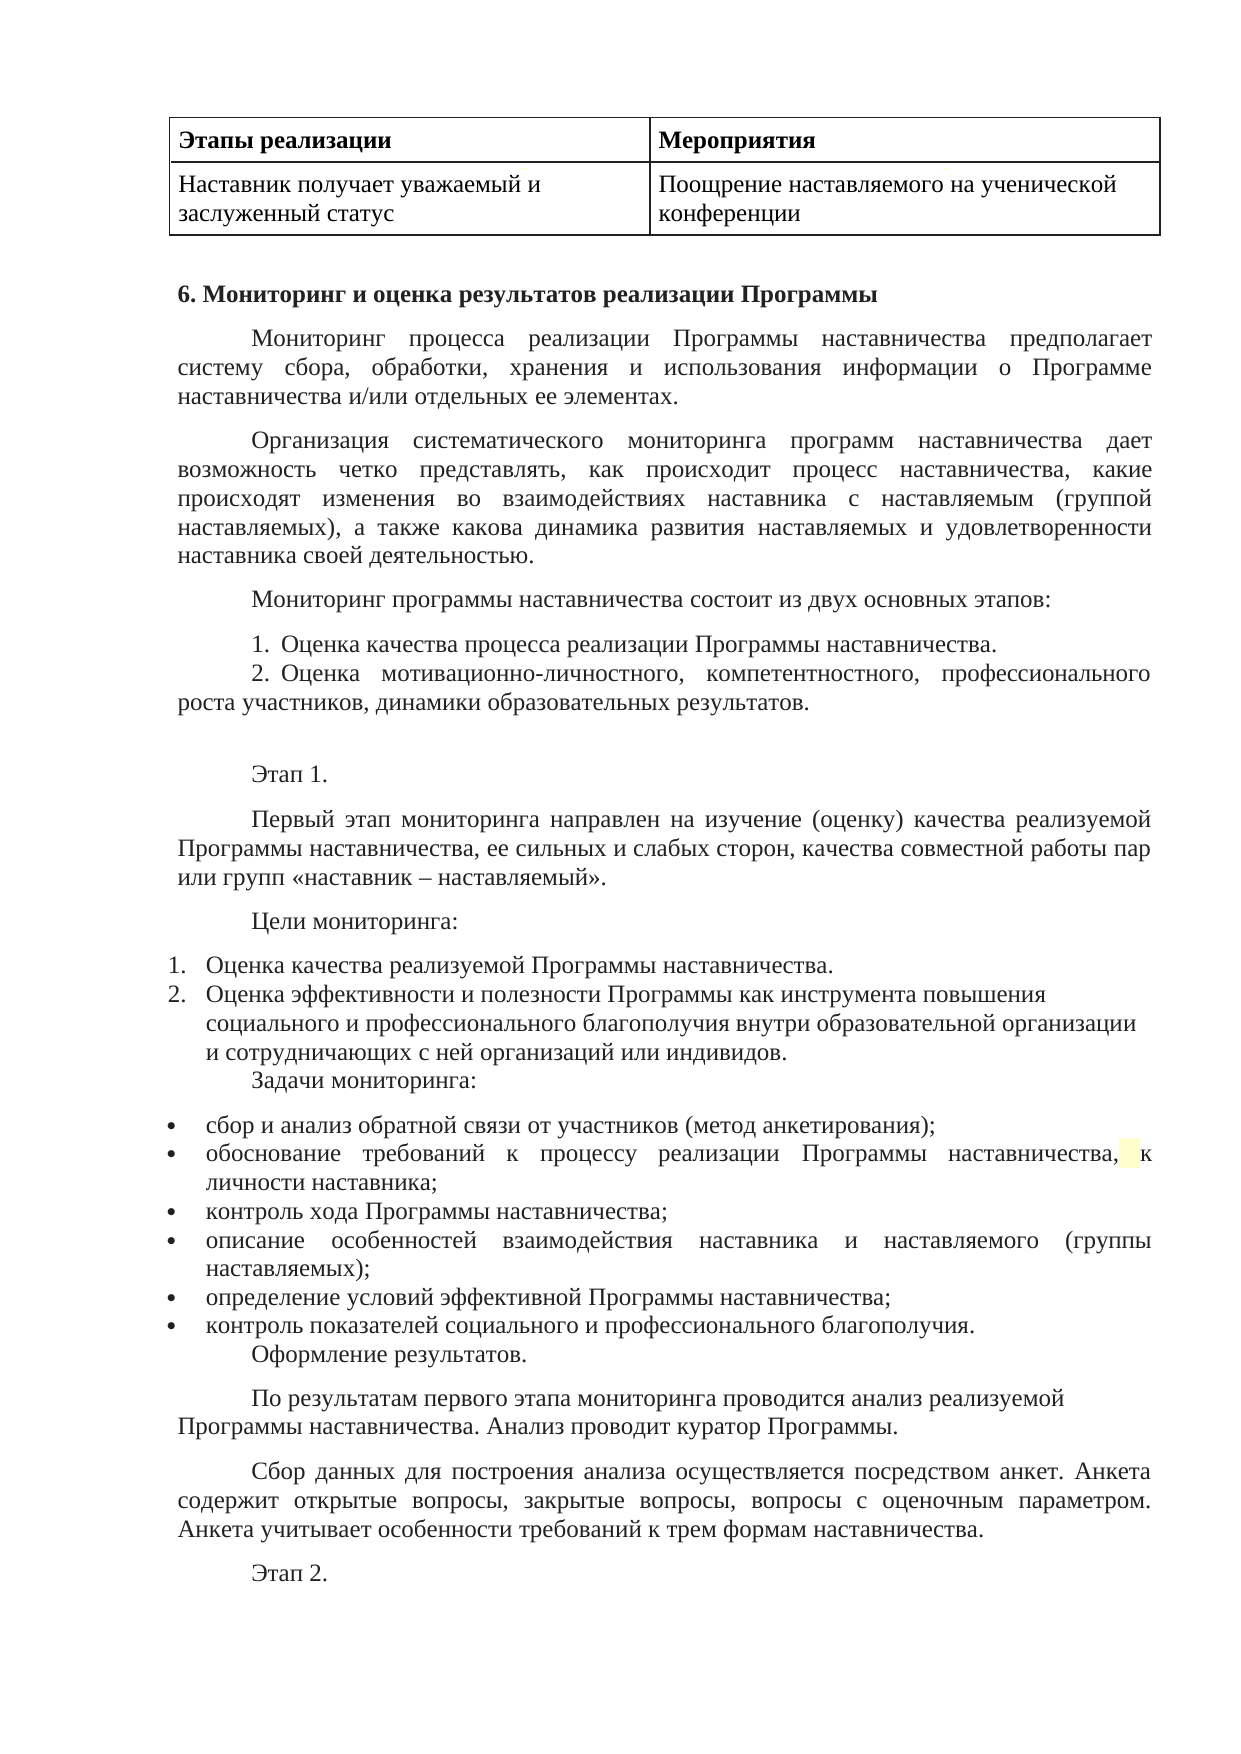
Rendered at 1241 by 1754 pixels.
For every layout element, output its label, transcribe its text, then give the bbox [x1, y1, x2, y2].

table_header Мероприятия [651, 118, 1159, 161]
list Оценка мотивационно-личностного, компетентностного, профессионального роста участников, динамики образовательных результатов. [177, 658, 1152, 716]
text Мониторинг программы наставничества состоит из двух основных этапов: [251, 584, 1194, 613]
text Мониторинг процесса реализации Программы наставничества предполагает систему сбора, обработки, хранения и использования информации о Программе наставничества и/или отдельных ее элементах. [177, 323, 1152, 409]
list сбор и анализ обратной связи от участников (метод анкетирования); [168, 1110, 1194, 1138]
text Задачи мониторинга: [251, 1066, 1194, 1094]
list обоснование требований к процессу реализации Программы наставничества, к личности наставника; [168, 1138, 1152, 1196]
table_header Этапы реализации [170, 118, 649, 161]
text По результатам первого этапа мониторинга проводится анализ реализуемой Программы наставничества. Анализ проводит куратор Программы. [177, 1384, 1066, 1440]
text Первый этап мониторинга направлен на изучение (оценку) качества реализуемой Программы наставничества, ее сильных и слабых сторон, качества совместной работы пар или групп «наставник – наставляемый». [177, 804, 1152, 891]
list Оценка качества реализуемой Программы наставничества. [168, 951, 1194, 979]
text Этап 1. [251, 759, 1194, 788]
subtitle Мониторинг и оценка результатов реализации Программы [177, 279, 1194, 308]
table_cell Поощрение наставляемого на ученической конференции [651, 163, 1159, 234]
list определение условий эффективной Программы наставничества; [168, 1282, 1194, 1311]
list Оценка эффективности и полезности Программы как инструмента повышения социального и профессионального благополучия внутри образовательной организации и сотрудничающих с ней организаций или индивидов. [168, 979, 1137, 1066]
list Оценка качества процесса реализации Программы наставничества. [251, 629, 1194, 658]
text Цели мониторинга: [251, 906, 1194, 934]
list контроль показателей социального и профессионального благополучия. Оформление результатов. [168, 1311, 976, 1368]
text Сбор данных для построения анализа осуществляется посредством анкет. Анкета содержит открытые вопросы, закрытые вопросы, вопросы с оценочным параметром. Анкета учитывает особенности требований к трем формам наставничества. [177, 1456, 1152, 1542]
list описание особенностей взаимодействия наставника и наставляемого (группы наставляемых); [168, 1225, 1152, 1282]
text Организация систематического мониторинга программ наставничества дает возможность четко представлять, как происходит процесс наставничества, какие происходят изменения во взаимодействиях наставника с наставляемым (группой наставляемых), а также какова динамика развития наставляемых и удовлетворенности наставника своей деятельностью. [177, 425, 1152, 569]
text Этап 2. [251, 1558, 1194, 1587]
list контроль хода Программы наставничества; [168, 1196, 1194, 1225]
table_cell Наставник получает уважаемый и заслуженный статус [170, 162, 649, 234]
